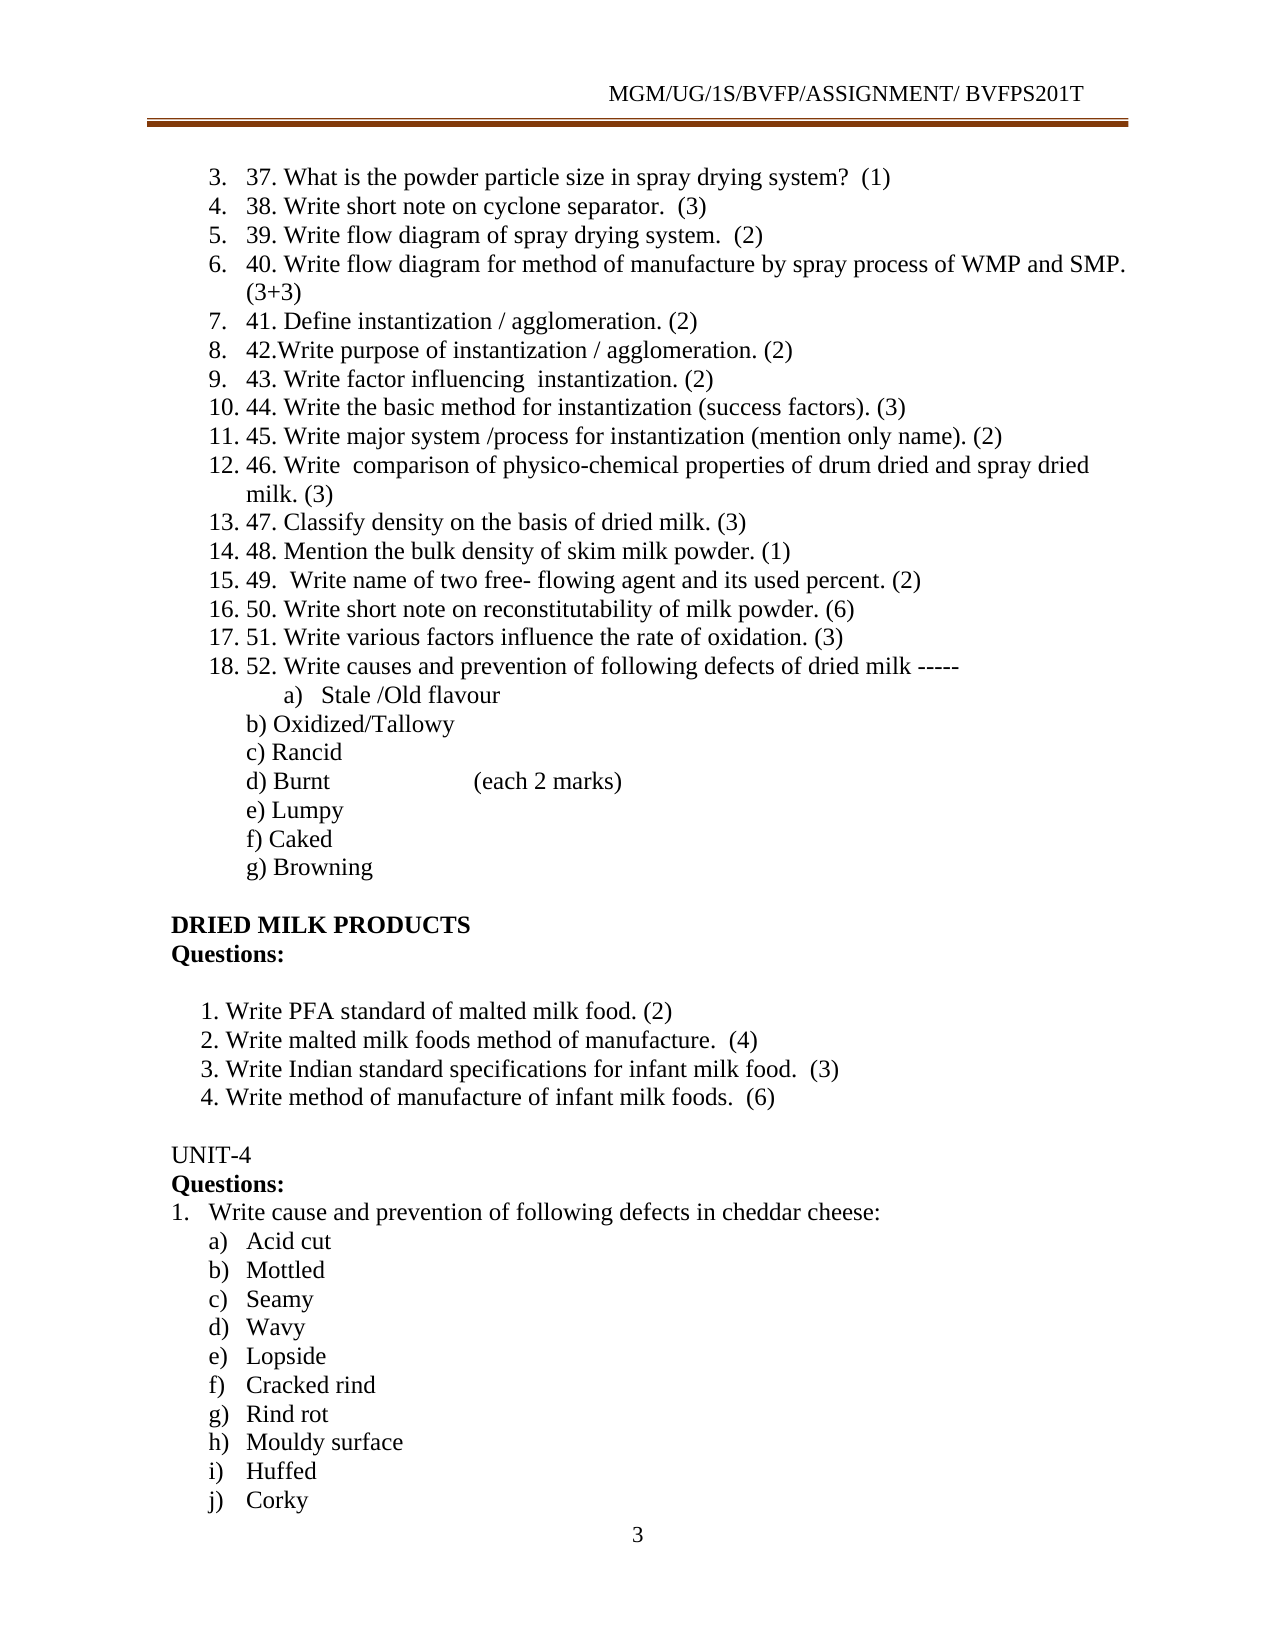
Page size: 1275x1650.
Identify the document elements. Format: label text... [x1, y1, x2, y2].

text 4. Write method of manufacture of infant milk foods. (6) [200, 1082, 1142, 1111]
list 39. Write flow diagram of spray drying system. (2) [208, 220, 1142, 249]
text Questions: [171, 939, 1142, 967]
list 44. Write the basic method for instantization (success factors). (3) [208, 392, 1142, 421]
list 37. What is the powder particle size in spray drying system? (1) [208, 162, 1142, 191]
text 3. Write Indian standard specifications for infant milk food. (3) [200, 1054, 1142, 1082]
text d) Burnt (each 2 marks) [246, 766, 1142, 795]
list 47. Classify density on the basis of dried milk. (3) [208, 507, 1142, 536]
list 48. Mention the bulk density of skim milk powder. (1) [208, 536, 1142, 565]
text DRIED MILK PRODUCTS [171, 910, 1142, 939]
list Mouldy surface [208, 1427, 1142, 1456]
list 42.Write purpose of instantization / agglomeration. (2) [208, 335, 1142, 364]
list 41. Define instantization / agglomeration. (2) [208, 306, 1142, 335]
list Lopside [208, 1341, 1142, 1370]
list Acid cut [208, 1226, 1142, 1255]
list Stale /Old flavour [283, 680, 1142, 709]
list 49. Write name of two free- flowing agent and its used percent. (2) [208, 565, 1142, 594]
text g) Browning [246, 852, 1142, 881]
list 51. Write various factors influence the rate of oxidation. (3) [208, 622, 1142, 651]
text b) Oxidized/Tallowy [246, 709, 1142, 737]
list 50. Write short note on reconstitutability of milk powder. (6) [208, 594, 1142, 622]
list Cracked rind [208, 1370, 1142, 1399]
list 43. Write factor influencing instantization. (2) [208, 364, 1142, 392]
list 45. Write major system /process for instantization (mention only name). (2) [208, 421, 1142, 450]
list Seamy [208, 1284, 1142, 1312]
text 2. Write malted milk foods method of manufacture. (4) [200, 1025, 1142, 1054]
list Wavy [208, 1312, 1142, 1341]
list 52. Write causes and prevention of following defects of dried milk ----- [208, 651, 1142, 680]
text e) Lumpy [246, 795, 1142, 824]
list Huffed [208, 1456, 1142, 1485]
list Mottled [208, 1255, 1142, 1284]
list Rind rot [208, 1399, 1142, 1427]
list 38. Write short note on cyclone separator. (3) [208, 191, 1142, 220]
text c) Rancid [246, 737, 1142, 766]
list 40. Write flow diagram for method of manufacture by spray process of WMP and SMP. (3+3) [208, 249, 1142, 306]
list 46. Write comparison of physico-chemical properties of drum dried and spray dried milk. (3) [208, 450, 1142, 507]
list Corky [208, 1485, 1142, 1514]
list Write cause and prevention of following defects in cheddar cheese: [171, 1197, 1142, 1226]
text 1. Write PFA standard of malted milk food. (2) [200, 996, 1142, 1025]
text f) Caked [246, 824, 1142, 852]
text UNIT-4 [171, 1140, 1142, 1169]
text Questions: [171, 1169, 1142, 1197]
